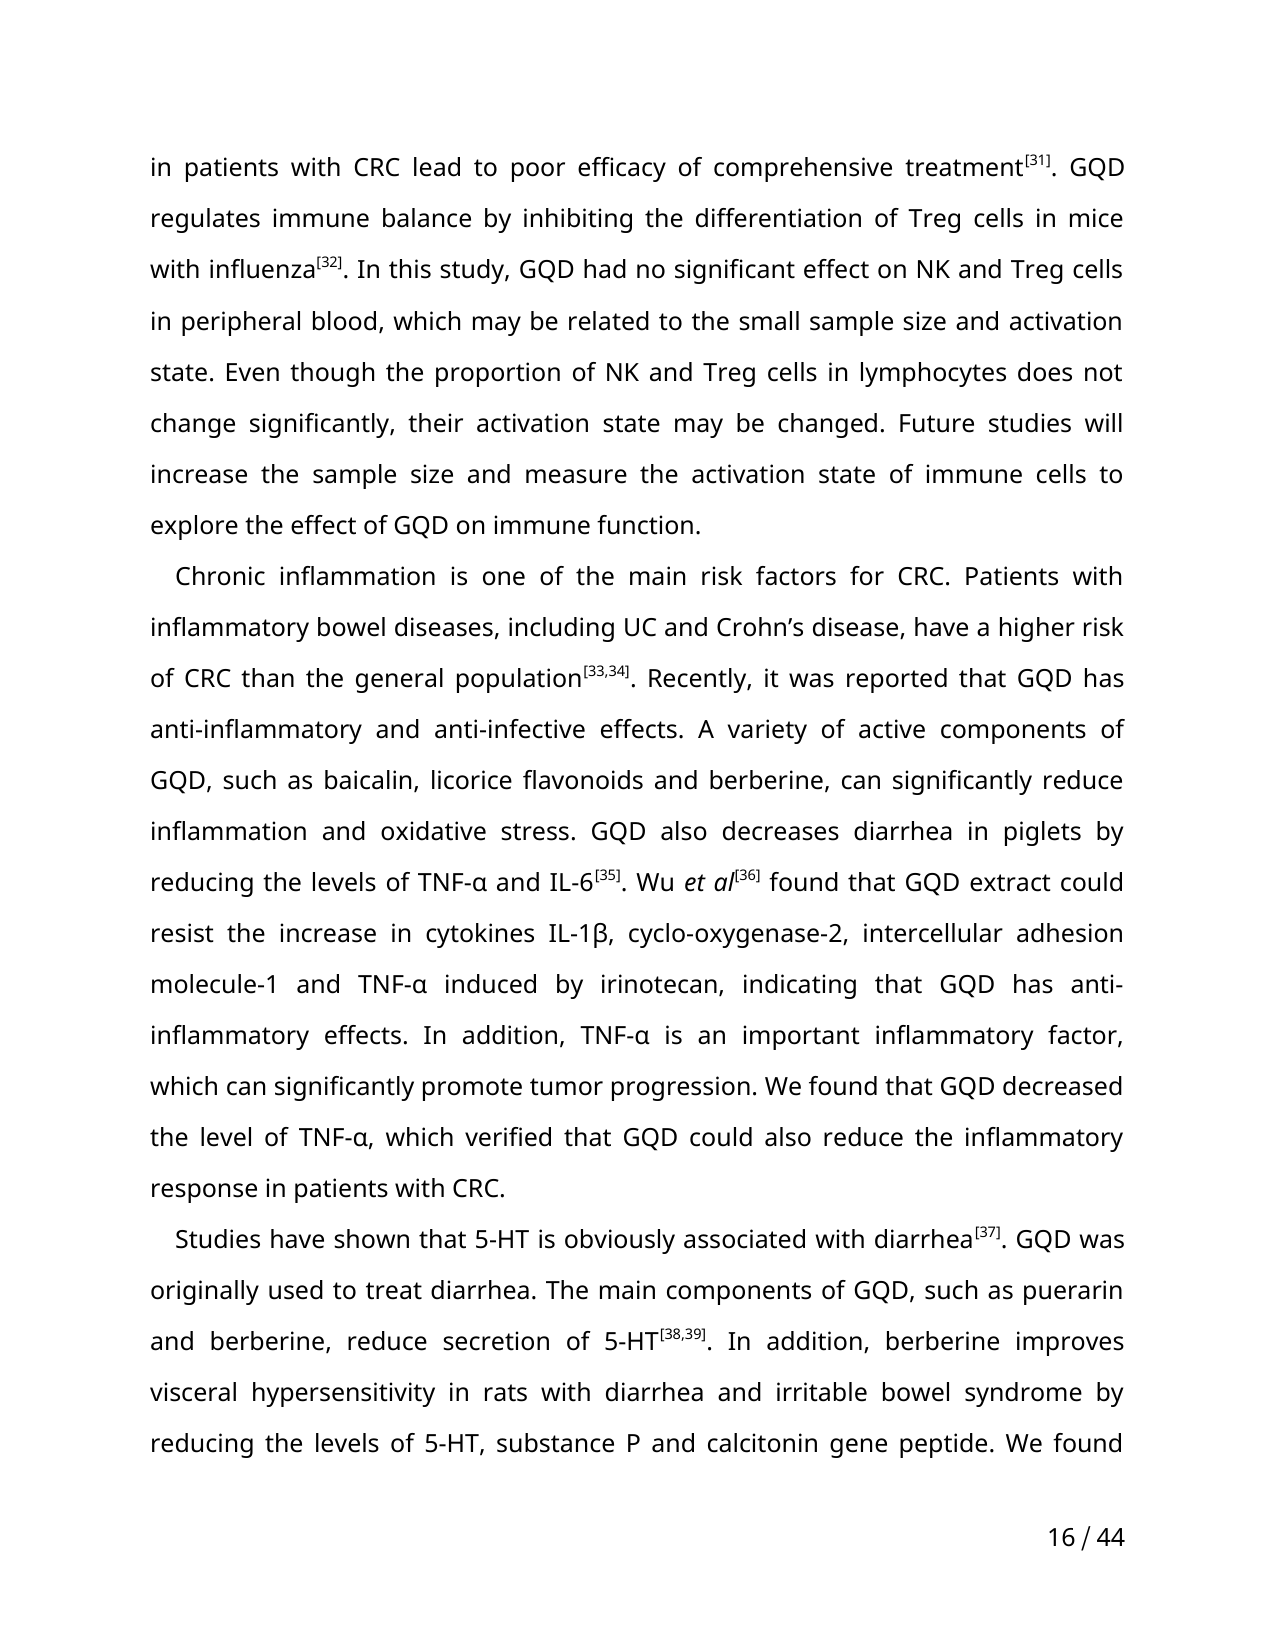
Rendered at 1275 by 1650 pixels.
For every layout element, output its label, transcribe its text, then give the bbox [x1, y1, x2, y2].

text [150, 1222, 1125, 1460]
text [150, 150, 1125, 541]
text Chronic inflammation is one of the main risk factors for CRC. Patients with inflammatory bowel diseases, including UC and Crohn’s disease, have a higher risk of CRC than the general population[33,34]. Recently, it was reported that GQD has anti-inflammatory and anti-infective effects. A variety of active components of GQD, such as baicalin, licorice flavonoids and berberine, can significantly reduce inflammation and oxidative stress. GQD also decreases diarrhea in piglets by reducing the levels of TNF-α and IL-6[35]. Wu et al[36] found that GQD extract could resist the increase in cytokines IL-1β, cyclo-oxygenase-2, intercellular adhesion molecule-1 and TNF-α induced by irinotecan, indicating that GQD has anti-inflammatory effects. In addition, TNF-α is an important inflammatory factor, which can significantly promote tumor progression. We found that GQD decreased the level of TNF-α, which verified that GQD could also reduce the inflammatory response in patients with CRC. [150, 558, 1125, 1205]
